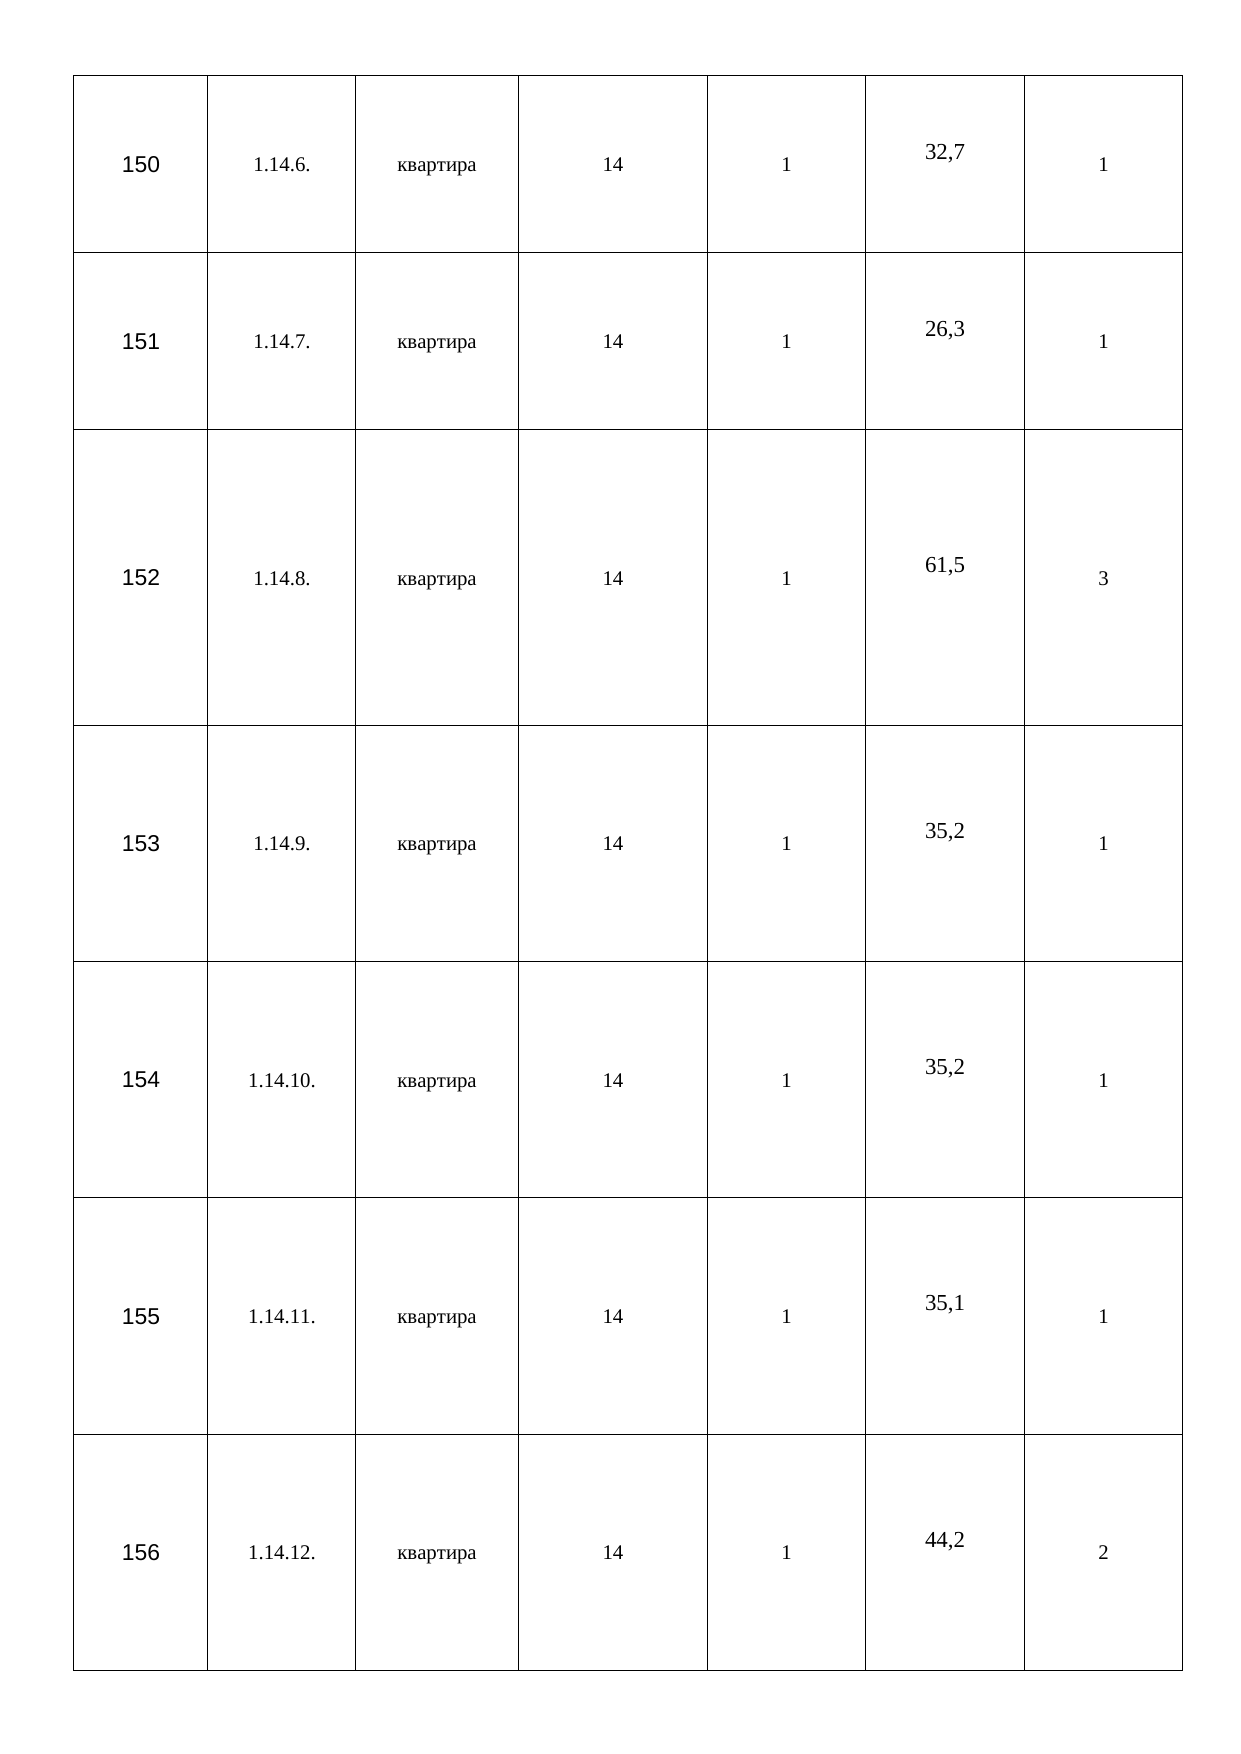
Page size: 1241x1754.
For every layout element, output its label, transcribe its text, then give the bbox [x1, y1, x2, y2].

table_cell квартира [356, 76, 518, 252]
table_cell 3 [1025, 430, 1182, 725]
table_cell 1 [1025, 253, 1182, 429]
table_cell квартира [356, 253, 518, 429]
table_cell 1 [708, 726, 865, 961]
table_cell 35,1 [866, 1198, 1024, 1433]
table_cell 26,3 [866, 253, 1024, 429]
table_cell 14 [519, 253, 707, 429]
table_cell 14 [519, 726, 707, 961]
table_cell 1 [708, 1198, 865, 1433]
table_cell 155 [74, 1198, 207, 1433]
table_cell 1 [708, 1435, 865, 1670]
table_cell 44,2 [866, 1435, 1024, 1670]
table_cell 14 [519, 76, 707, 252]
table_cell 2 [1025, 1435, 1182, 1670]
table_cell 32,7 [866, 76, 1024, 252]
table_cell 1.14.10. [208, 962, 355, 1197]
table_cell квартира [356, 726, 518, 961]
table_cell 152 [74, 430, 207, 725]
table_cell квартира [356, 962, 518, 1197]
table_cell 1 [1025, 726, 1182, 961]
table_cell 1.14.12. [208, 1435, 355, 1670]
table_cell квартира [356, 1435, 518, 1670]
table_cell 151 [74, 253, 207, 429]
table_cell 1.14.7. [208, 253, 355, 429]
table_cell 1 [708, 76, 865, 252]
table_cell 150 [74, 76, 207, 252]
table_cell 1 [1025, 1198, 1182, 1433]
table_cell 1.14.8. [208, 430, 355, 725]
table_cell 61,5 [866, 430, 1024, 725]
table_cell 14 [519, 430, 707, 725]
table_cell 1.14.11. [208, 1198, 355, 1433]
table_cell 35,2 [866, 726, 1024, 961]
table_cell 1 [708, 253, 865, 429]
table_cell квартира [356, 1198, 518, 1433]
table_cell 1.14.9. [208, 726, 355, 961]
table_cell 153 [74, 726, 207, 961]
table_cell 14 [519, 1435, 707, 1670]
table_cell 1 [1025, 76, 1182, 252]
table_cell 1 [1025, 962, 1182, 1197]
table_cell 14 [519, 1198, 707, 1433]
table_cell 1.14.6. [208, 76, 355, 252]
table_cell квартира [356, 430, 518, 725]
table_cell 14 [519, 962, 707, 1197]
table_cell 35,2 [866, 962, 1024, 1197]
table_cell 156 [74, 1435, 207, 1670]
table_cell 1 [708, 430, 865, 725]
table_cell 154 [74, 962, 207, 1197]
table_cell 1 [708, 962, 865, 1197]
